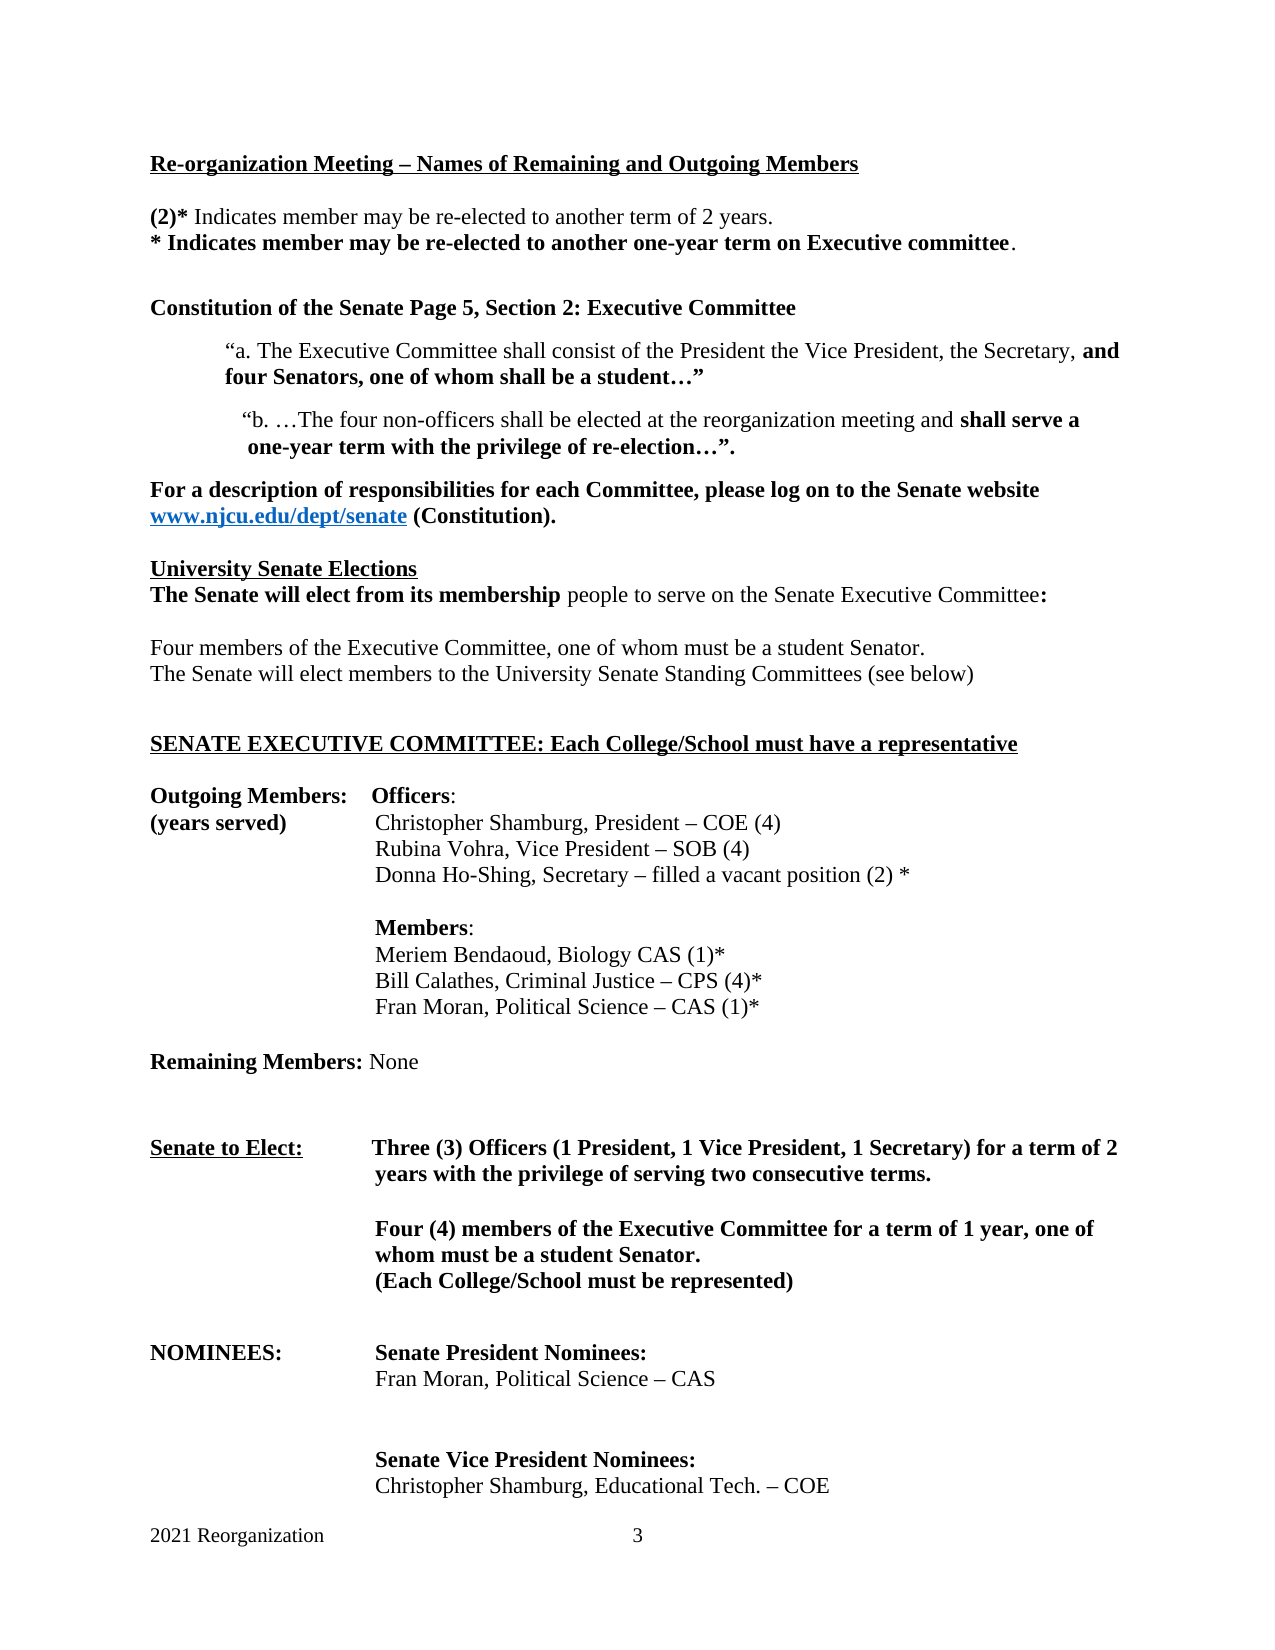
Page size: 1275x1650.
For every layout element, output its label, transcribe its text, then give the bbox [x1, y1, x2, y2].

text (2)* Indicates member may be re-elected to another term of 2 years. [150, 203, 1125, 229]
text Constitution of the Senate Page 5, Section 2: Executive Committee [150, 294, 1125, 320]
text Senate Vice President Nominees: [150, 1446, 1125, 1472]
text Fran Moran, Political Science – CAS (1)* [150, 993, 1125, 1020]
text (years served) Christopher Shamburg, President – COE (4) [150, 809, 1125, 835]
text “a. The Executive Committee shall consist of the President the Vice President, the Secretary, and four Senators, one of whom shall be a student…” [225, 337, 1125, 389]
text Re-organization Meeting – Names of Remaining and Outgoing Members [150, 150, 1125, 176]
text “b. …The four non-officers shall be elected at the reorganization meeting and shall serve a [150, 406, 1125, 433]
text NOMINEES: Senate President Nominees: [150, 1338, 1125, 1365]
text Four (4) members of the Executive Committee for a term of 1 year, one of whom must be a student Senator. [150, 1215, 1125, 1267]
text The Senate will elect members to the University Senate Standing Committees (see below) [150, 660, 1125, 687]
text Four members of the Executive Committee, one of whom must be a student Senator. [150, 634, 1125, 660]
text one-year term with the privilege of re-election…”. [150, 433, 1125, 459]
text Meriem Bendaoud, Biology CAS (1)* [150, 941, 1125, 967]
text Bill Calathes, Criminal Justice – CPS (4)* [150, 967, 1125, 993]
text The Senate will elect from its membership people to serve on the Senate Executive Committee: [150, 581, 1125, 608]
text Members: [150, 914, 1125, 941]
text Remaining Members: None [150, 1048, 1125, 1074]
text Outgoing Members: Officers: [150, 782, 1125, 809]
text Donna Ho-Shing, Secretary – filled a vacant position (2) * [150, 862, 1125, 888]
text University Senate Elections [150, 555, 1125, 581]
text Christopher Shamburg, Educational Tech. – COE [150, 1472, 1125, 1498]
text (Each College/School must be represented) [150, 1267, 1125, 1294]
text * Indicates member may be re-elected to another one-year term on Executive committee. [150, 229, 1125, 255]
text SENATE EXECUTIVE COMMITTEE: Each College/School must have a representative [150, 730, 1125, 756]
text Fran Moran, Political Science – CAS [150, 1365, 1125, 1391]
text For a description of responsibilities for each Committee, please log on to the Senate website www.njcu.edu/dept/senate (Constitution). [150, 476, 1125, 528]
text Senate to Elect: Three (3) Officers (1 President, 1 Vice President, 1 Secretary) for a term of 2 years with the privilege of serving two consecutive terms. [150, 1134, 1125, 1187]
text Rubina Vohra, Vice President – SOB (4) [150, 835, 1125, 862]
